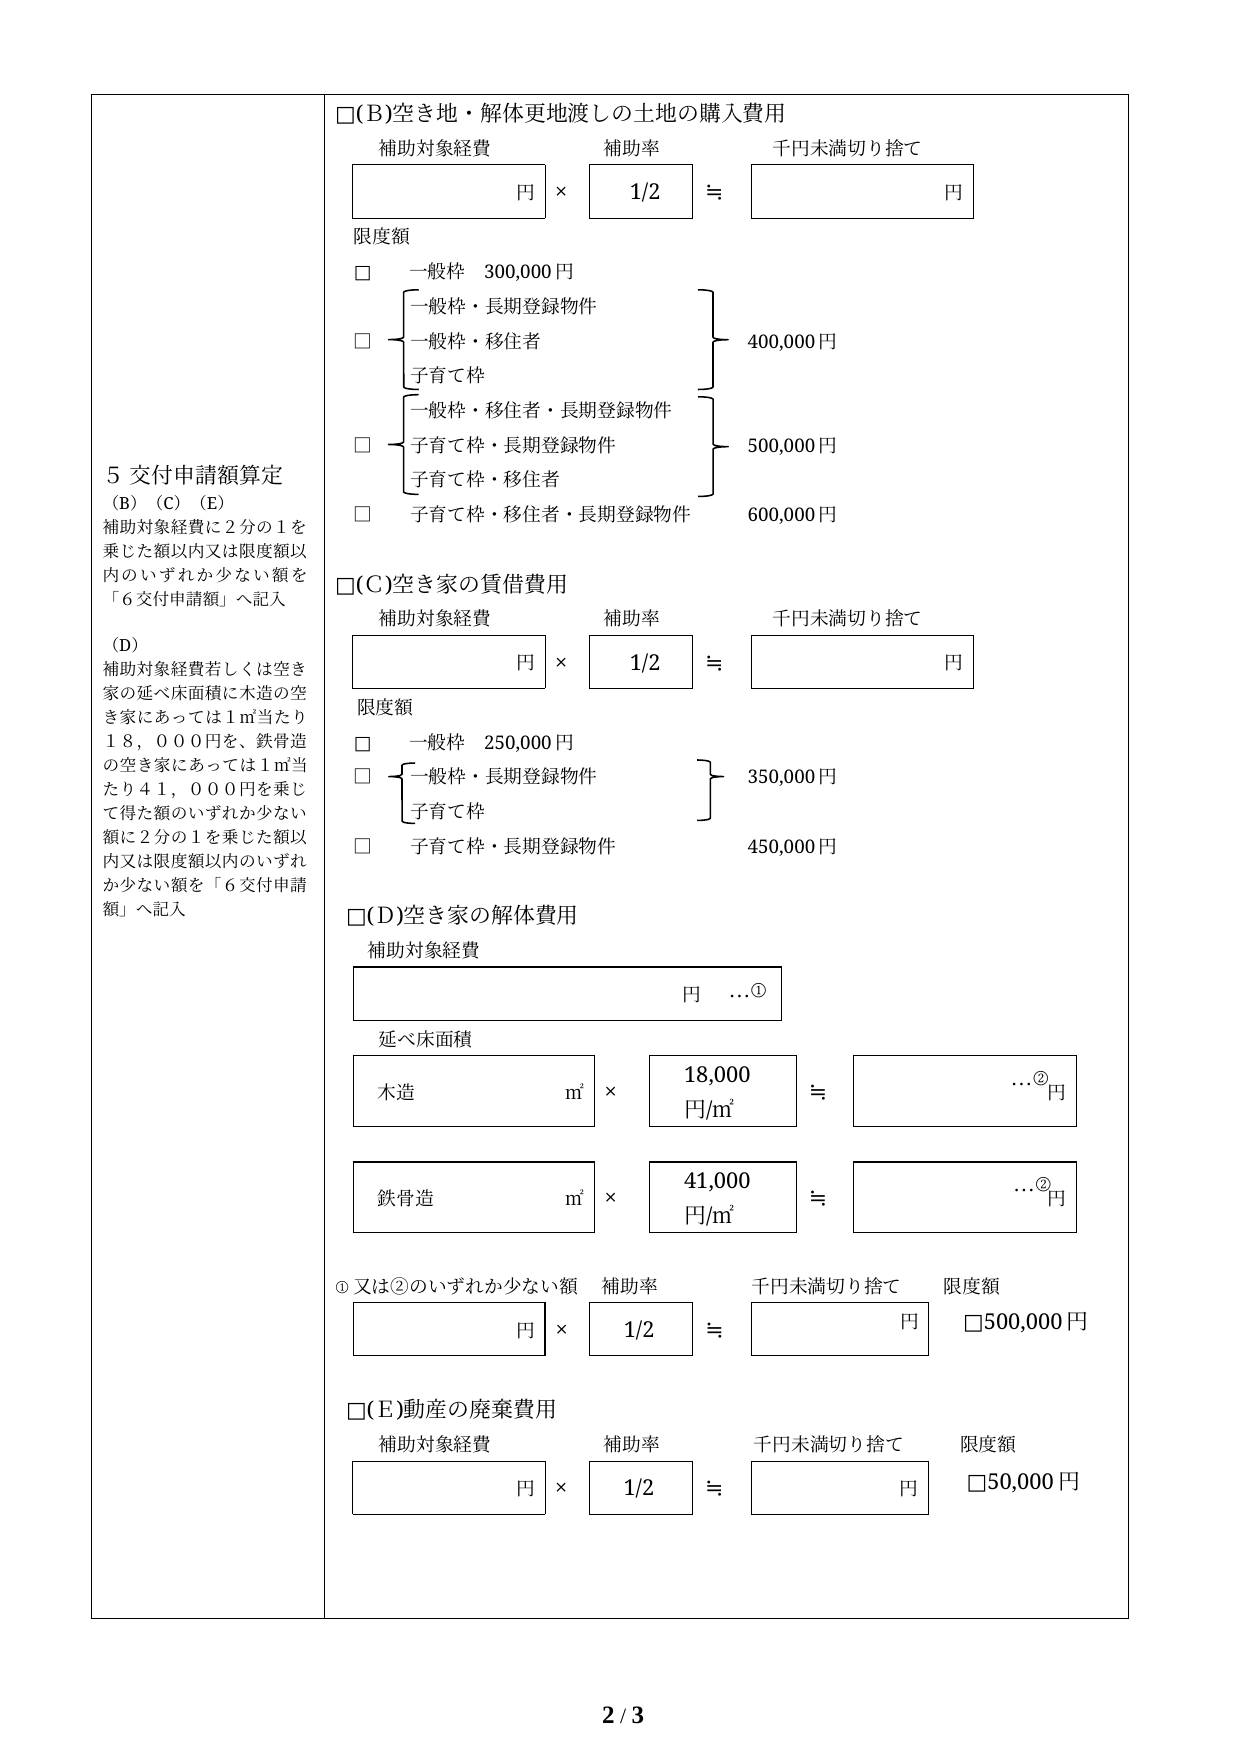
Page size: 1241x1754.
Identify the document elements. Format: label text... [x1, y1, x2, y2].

table_cell [92, 863, 324, 1618]
table_header [92, 95, 324, 862]
table_header □(Ｂ)空き地・解体更地渡しの土地の購入費用 補助対象経費 補助率 千円未満切り捨て 限度額 □ 一般枠 300,000円 一般枠・長期登録物件 □ 一般枠・移住者 400,000円 子育て枠 一般枠・移住者・長期登録物件 □ 子育て枠・長期登録物件 500,000円 子育て枠・移住者 □ 子育て枠・移住者・長期登録物件 600,000円 □(Ｃ)空き家の賃借費用 補助対象経費 補助率 千円未満切り捨て 限度額 □ 一般枠 250,000円 □ 一般枠・長期登録物件 350,000円 子育て枠 □ 子育て枠・長期登録物件 450,000円 [325, 95, 1128, 862]
table_cell □(Ｄ)空き家の解体費用 補助対象経費 延べ床面積 ①又は②のいずれか少ない額 補助率 千円未満切り捨て 限度額 □(Ｅ)動産の廃棄費用 補助対象経費 補助率 千円未満切り捨て 限度額 [325, 863, 1128, 1618]
